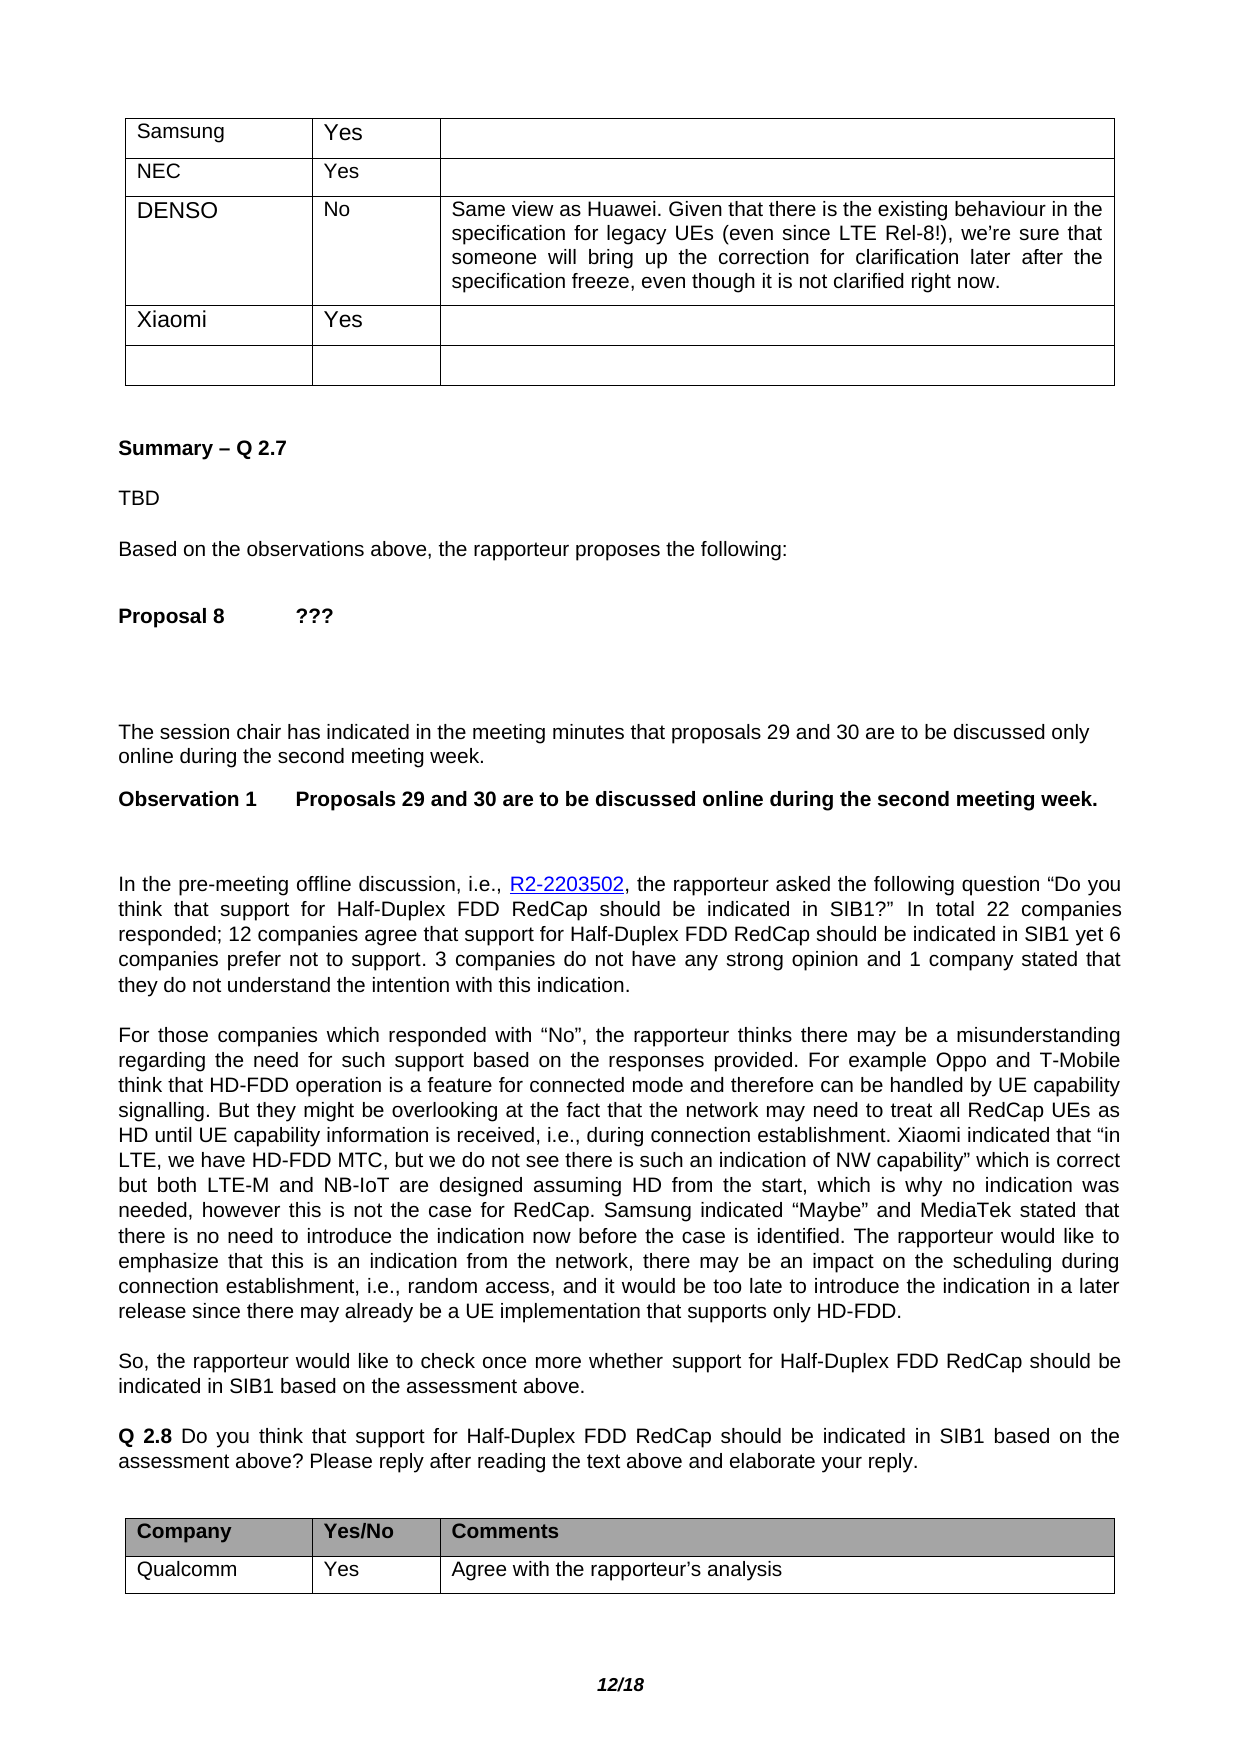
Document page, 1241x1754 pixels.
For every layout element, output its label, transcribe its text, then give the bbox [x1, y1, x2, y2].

table_cell Yes [313, 306, 440, 345]
table_cell Same view as Huawei. Given that there is the existing behaviour in the specification for legacy UEs (even since LTE Rel-8!), we’re sure that someone will bring up the correction for clarification later after the specification freeze, even though it is not clarified right now. [441, 197, 1114, 305]
table_cell NEC [126, 159, 312, 196]
table_cell [126, 346, 312, 385]
table_cell Xiaomi [126, 306, 312, 345]
table_cell Samsung [126, 119, 312, 158]
text For those companies which responded with “No”, the rapporteur thinks there may be a misunderstanding regarding the need for such support based on the responses provided. For example Oppo and T-Mobile think that HD-FDD operation is a feature for connected mode and therefore can be handled by UE capability signalling. But they might be overlooking at the fact that the network may need to treat all RedCap UEs as HD until UE capability information is received, i.e., during connection establishment. Xiaomi indicated that “in LTE, we have HD-FDD MTC, but we do not see there is such an indication of NW capability” which is correct but both LTE-M and NB-IoT are designed assuming HD from the start, which is why no indication was needed, however this is not the case for RedCap. Samsung indicated “Maybe” and MediaTek stated that there is no need to introduce the indication now before the case is identified. The rapporteur would like to emphasize that this is an indication from the network, there may be an impact on the scheduling during connection establishment, i.e., random access, and it would be too late to introduce the indication in a later release since there may already be a UE implementation that supports only HD-FDD. [118, 1023, 1122, 1323]
table_cell Yes [313, 159, 440, 196]
text Q 2.8 Do you think that support for Half-Duplex FDD RedCap should be indicated in SIB1 based on the assessment above? Please reply after reading the text above and elaborate your reply. [118, 1424, 1122, 1473]
table_cell [441, 306, 1114, 345]
text Summary – Q 2.7 [118, 436, 1122, 460]
table_cell [313, 346, 440, 385]
text Proposals 29 and 30 are to be discussed online during the second meeting week. [118, 786, 1122, 810]
table_cell Yes [313, 119, 440, 158]
table_cell No [313, 197, 440, 305]
table_header Comments [441, 1519, 1114, 1556]
text TBD [118, 486, 1122, 510]
text In the pre-meeting offline discussion, i.e., R2-2203502, the rapporteur asked the following question “Do you think that support for Half-Duplex FDD RedCap should be indicated in SIB1?” In total 22 companies responded; 12 companies agree that support for Half-Duplex FDD RedCap should be indicated in SIB1 yet 6 companies prefer not to support. 3 companies do not have any strong opinion and 1 company stated that they do not understand the intention with this indication. [118, 872, 1122, 996]
table_cell [441, 159, 1114, 196]
table_header Yes/No [313, 1519, 440, 1556]
table_header Company [126, 1519, 312, 1556]
text ??? [118, 604, 1122, 628]
table_cell DENSO [126, 197, 312, 305]
text The session chair has indicated in the meeting minutes that proposals 29 and 30 are to be discussed only online during the second meeting week. [118, 720, 1122, 768]
table_cell Agree with the rapporteur’s analysis [441, 1557, 1114, 1593]
table_cell [441, 119, 1114, 158]
table_cell Qualcomm [126, 1557, 312, 1593]
table_cell Yes [313, 1557, 440, 1593]
text Based on the observations above, the rapporteur proposes the following: [118, 536, 1122, 560]
table_cell [441, 346, 1114, 385]
text So, the rapporteur would like to check once more whether support for Half-Duplex FDD RedCap should be indicated in SIB1 based on the assessment above. [118, 1349, 1122, 1398]
